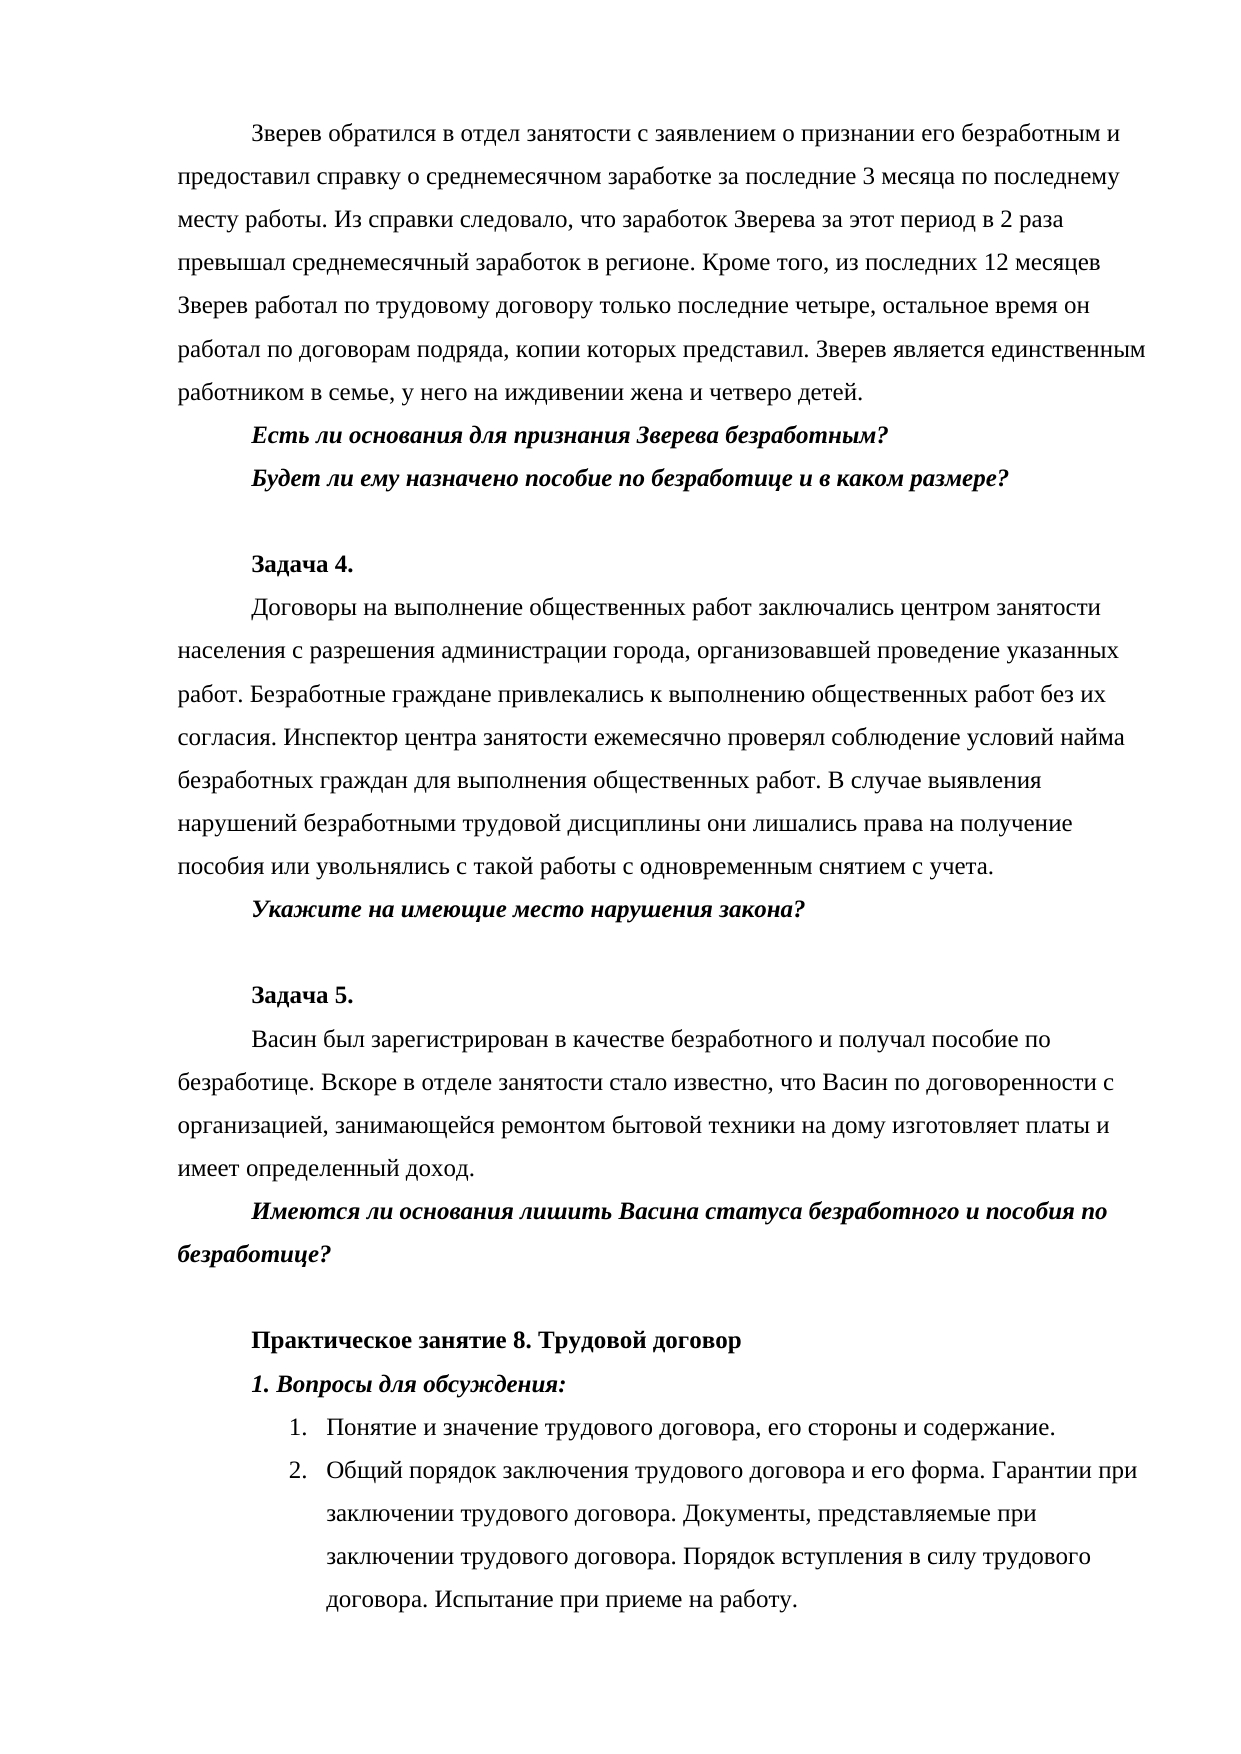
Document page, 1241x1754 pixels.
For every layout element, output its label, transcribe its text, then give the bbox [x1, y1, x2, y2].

text Договоры на выполнение общественных работ заключались центром занятости населения с разрешения администрации города, организовавшей проведение указанных работ. Безработные граждане привлекались к выполнению общественных работ без их согласия. Инспектор центра занятости ежемесячно проверял соблюдение условий найма безработных граждан для выполнения общественных работ. В случае выявления нарушений безработными трудовой дисциплины они лишались права на получение пособия или увольнялись с такой работы с одновременным снятием с учета. [177, 592, 1152, 880]
text Укажите на имеющие место нарушения закона? [177, 894, 1152, 923]
text Задача 5. [177, 981, 1152, 1009]
list Общий порядок заключения трудового договора и его форма. Гарантии при заключении трудового договора. Документы, представляемые при заключении трудового договора. Порядок вступления в силу трудового договора. Испытание при приеме на работу. [288, 1455, 1152, 1613]
text Имеются ли основания лишить Васина статуса безработного и пособия по безработице? [177, 1196, 1152, 1268]
text Будет ли ему назначено пособие по безработице и в каком размере? [177, 463, 1152, 492]
list Понятие и значение трудового договора, его стороны и содержание. [288, 1412, 1152, 1441]
text Задача 4. [177, 549, 1152, 578]
text Практическое занятие 8. Трудовой договор [177, 1326, 1152, 1354]
text 1. Вопросы для обсуждения: [177, 1369, 1152, 1397]
text Зверев обратился в отдел занятости с заявлением о признании его безработным и предоставил справку о среднемесячном заработке за последние 3 месяца по последнему месту работы. Из справки следовало, что заработок Зверева за этот период в 2 раза превышал среднемесячный заработок в регионе. Кроме того, из последних 12 месяцев Зверев работал по трудовому договору только последние четыре, остальное время он работал по договорам подряда, копии которых представил. Зверев является единственным работником в семье, у него на иждивении жена и четверо детей. [177, 118, 1152, 406]
text Есть ли основания для признания Зверева безработным? [177, 420, 1152, 449]
text Васин был зарегистрирован в качестве безработного и получал пособие по безработице. Вскоре в отделе занятости стало известно, что Васин по договоренности с организацией, занимающейся ремонтом бытовой техники на дому изготовляет платы и имеет определенный доход. [177, 1024, 1152, 1182]
